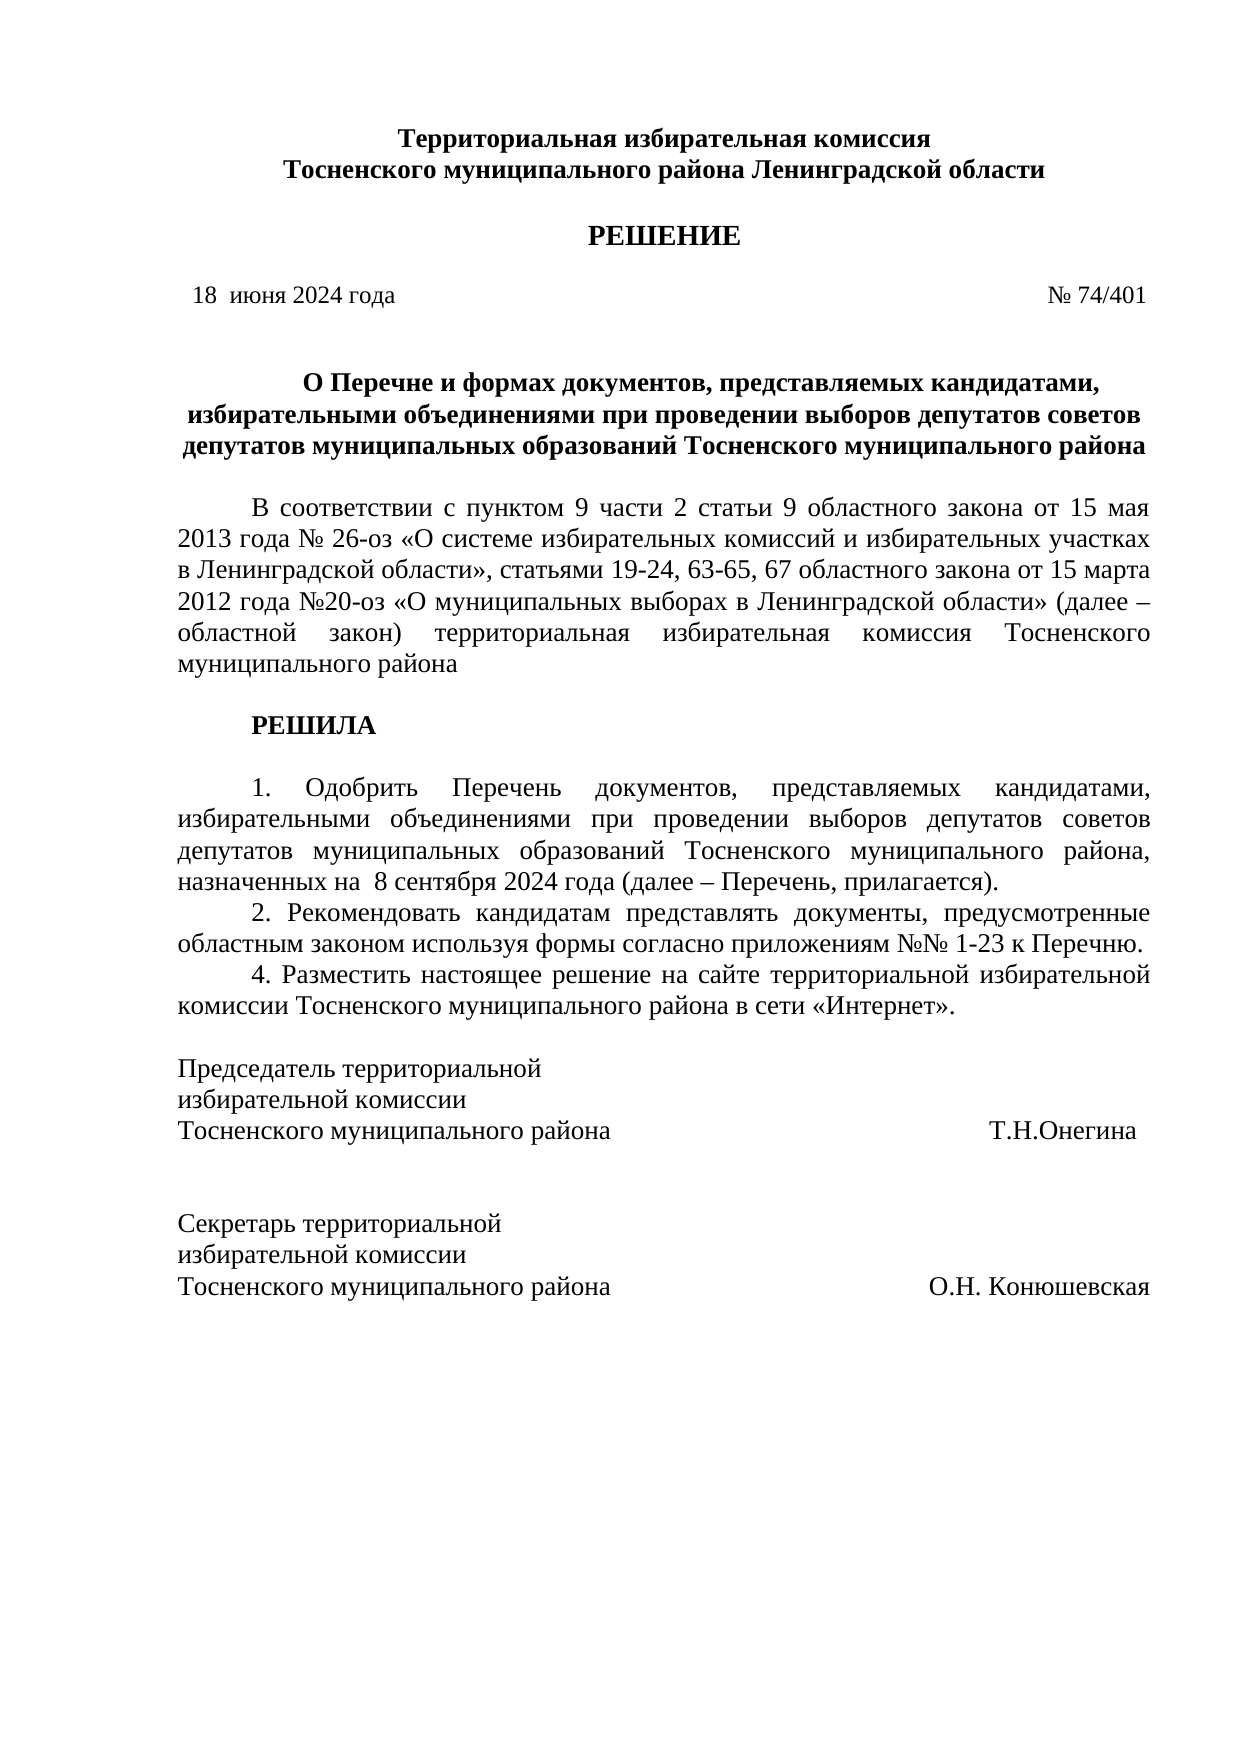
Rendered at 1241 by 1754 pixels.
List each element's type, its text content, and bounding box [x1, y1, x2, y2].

text Секретарь территориальной [177, 1207, 1152, 1239]
text О Перечне и формах документов, представляемых кандидатами, избирательными объединениями при проведении выборов депутатов советов депутатов муниципальных образований Тосненского муниципального района [177, 367, 1152, 460]
text 1. Одобрить Перечень документов, представляемых кандидатами, избирательными объединениями при проведении выборов депутатов советов депутатов муниципальных образований Тосненского муниципального района, назначенных на 8 сентября 2024 года (далее – Перечень, прилагается). [177, 771, 1152, 896]
text 4. Разместить настоящее решение на сайте территориальной избирательной комиссии Тосненского муниципального района в сети «Интернет». [177, 958, 1152, 1021]
text Тосненского муниципального района О.Н. Конюшевская [177, 1270, 1152, 1301]
text РЕШИЛА [177, 709, 1152, 740]
text 2. Рекомендовать кандидатам представлять документы, предусмотренные областным законом используя формы согласно приложениям №№ 1-23 к Перечню. [177, 896, 1152, 958]
text Территориальная избирательная комиссия [177, 122, 1152, 153]
text избирательной комиссии [177, 1083, 1152, 1114]
text Тосненского муниципального района Т.Н.Онегина [177, 1114, 1152, 1145]
text РЕШЕНИЕ [177, 218, 1152, 252]
text избирательной комиссии [177, 1239, 1152, 1270]
text Председатель территориальной [177, 1052, 1152, 1083]
text 18 июня 2024 года № 74/401 [177, 280, 1152, 309]
text В соответствии с пунктом 9 части 2 статьи 9 областного закона от 15 мая 2013 года № 26-оз «О системе избирательных комиссий и избирательных участках в Ленинградской области», статьями 19-24, 63-65, 67 областного закона от 15 марта 2012 года №20-оз «О муниципальных выборах в Ленинградской области» (далее – областной закон) территориальная избирательная комиссия Тосненского муниципального района [177, 491, 1152, 678]
text Тосненского муниципального района Ленинградской области [177, 153, 1152, 184]
